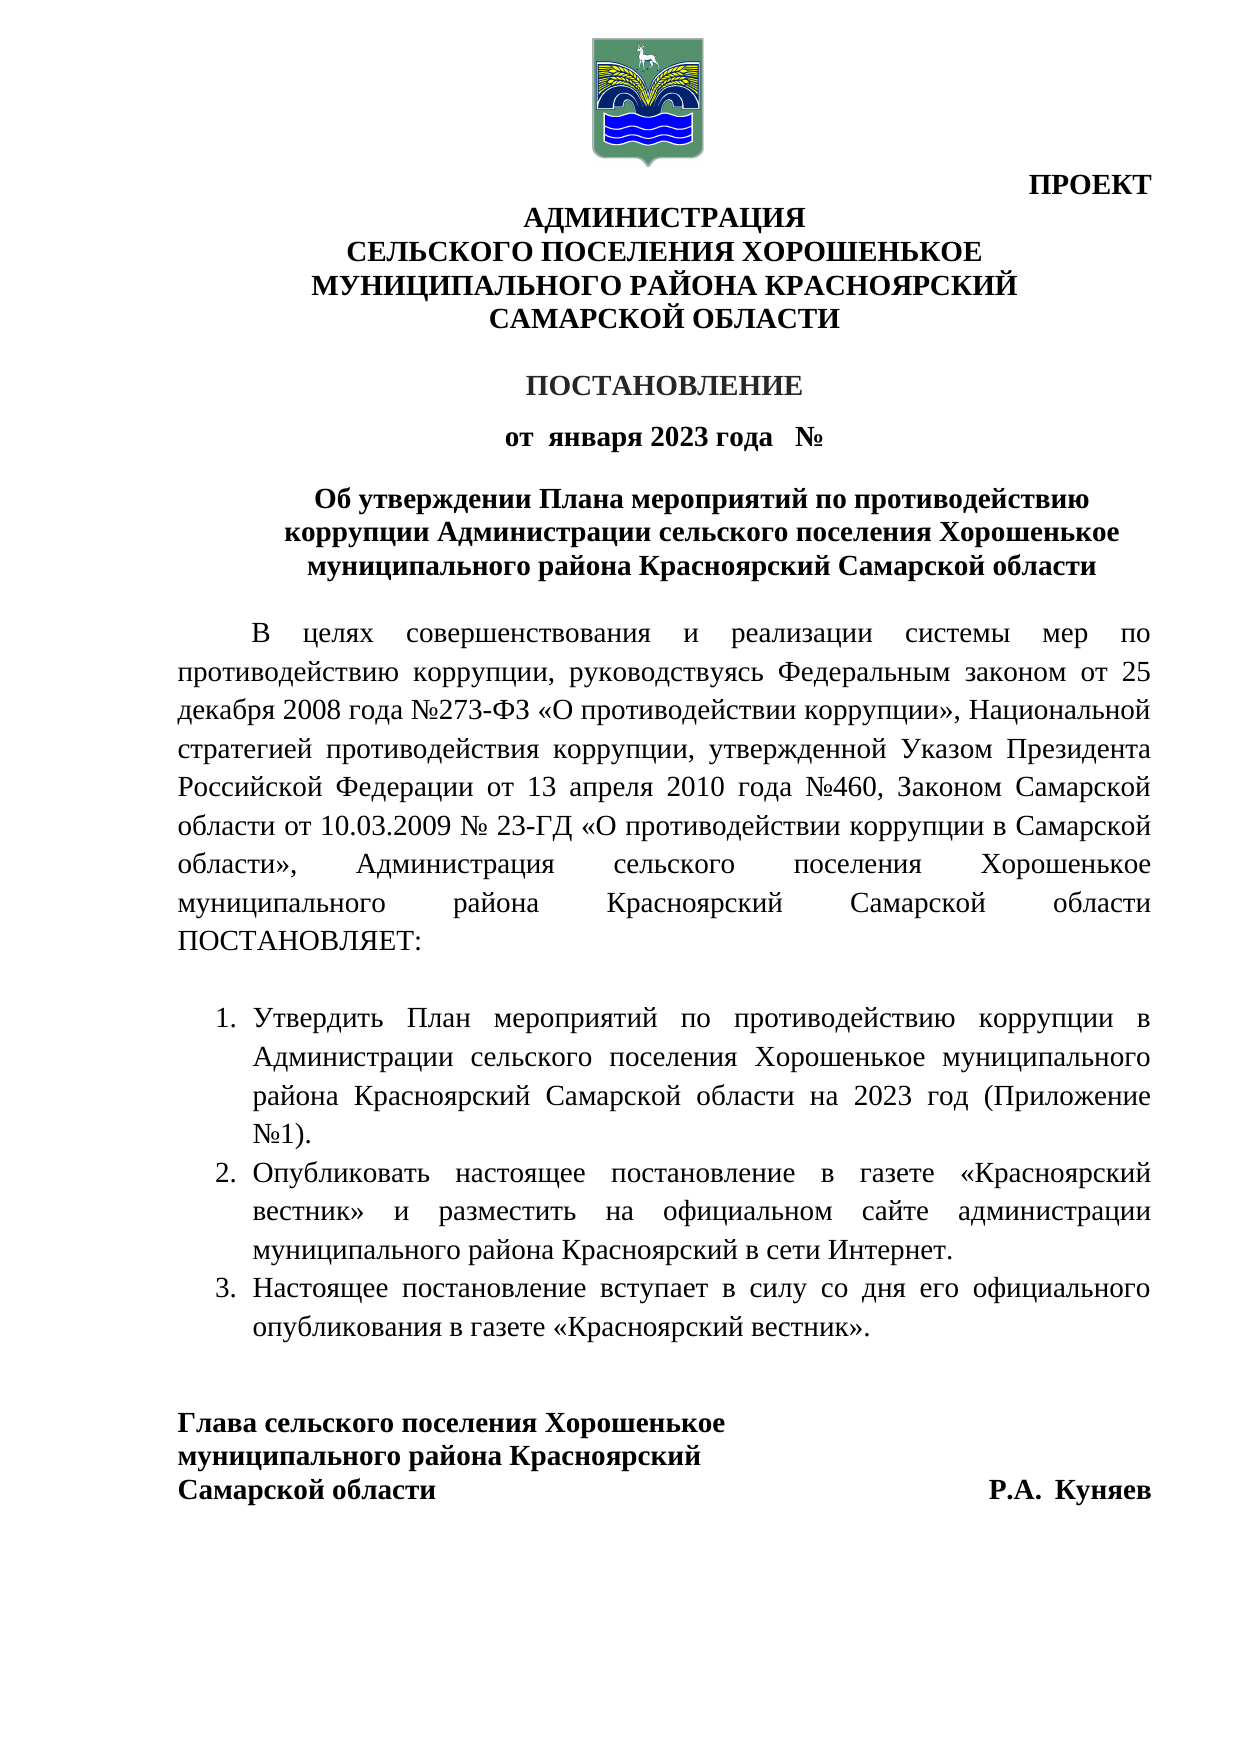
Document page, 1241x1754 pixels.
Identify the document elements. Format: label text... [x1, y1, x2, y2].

text ПРОЕКТ [177, 118, 1152, 201]
list Настоящее постановление вступает в силу со дня его официального опубликования в газете «Красноярский вестник». [215, 1270, 1152, 1342]
title Об утверждении Плана мероприятий по противодействию коррупции Администрации сельского поселения Хорошенькое муниципального района Красноярский Самарской области [252, 481, 1152, 582]
text Самарской области Р.А. Куняев [177, 1472, 1152, 1539]
text САМАРСКОЙ ОБЛАСТИ [177, 301, 1152, 335]
text МУНИЦИПАЛЬНОГО РАЙОНА КРАСНОЯРСКИЙ [177, 268, 1152, 301]
text от января 2023 года № [177, 419, 1152, 452]
text Глава сельского поселения Хорошенькое [177, 1405, 1152, 1438]
subtitle ПОСТАНОВЛЕНИЕ [177, 368, 1152, 402]
list Утвердить План мероприятий по противодействию коррупции в Администрации сельского поселения Хорошенькое муниципального района Красноярский Самарской области на 2023 год (Приложение №1). [215, 1001, 1152, 1150]
picture [592, 38, 704, 167]
text В целях совершенствования и реализации системы мер по противодействию коррупции, руководствуясь Федеральным законом от 25 декабря 2008 года №273-ФЗ «О противодействии коррупции», Национальной стратегией противодействия коррупции, утвержденной Указом Президента Российской Федерации от 13 апреля 2010 года №460, Законом Самарской области от 10.03.2009 № 23-ГД «О противодействии коррупции в Самарской области», Администрация сельского поселения Хорошенькое муниципального района Красноярский Самарской области ПОСТАНОВЛЯЕТ: [177, 615, 1152, 957]
text АДМИНИСТРАЦИЯ [177, 201, 1152, 234]
list Опубликовать настоящее постановление в газете «Красноярский вестник» и разместить на официальном сайте администрации муниципального района Красноярский в сети Интернет. [215, 1155, 1152, 1265]
text СЕЛЬСКОГО ПОСЕЛЕНИЯ ХОРОШЕНЬКОЕ [177, 234, 1152, 268]
text муниципального района Красноярский [177, 1438, 1152, 1472]
